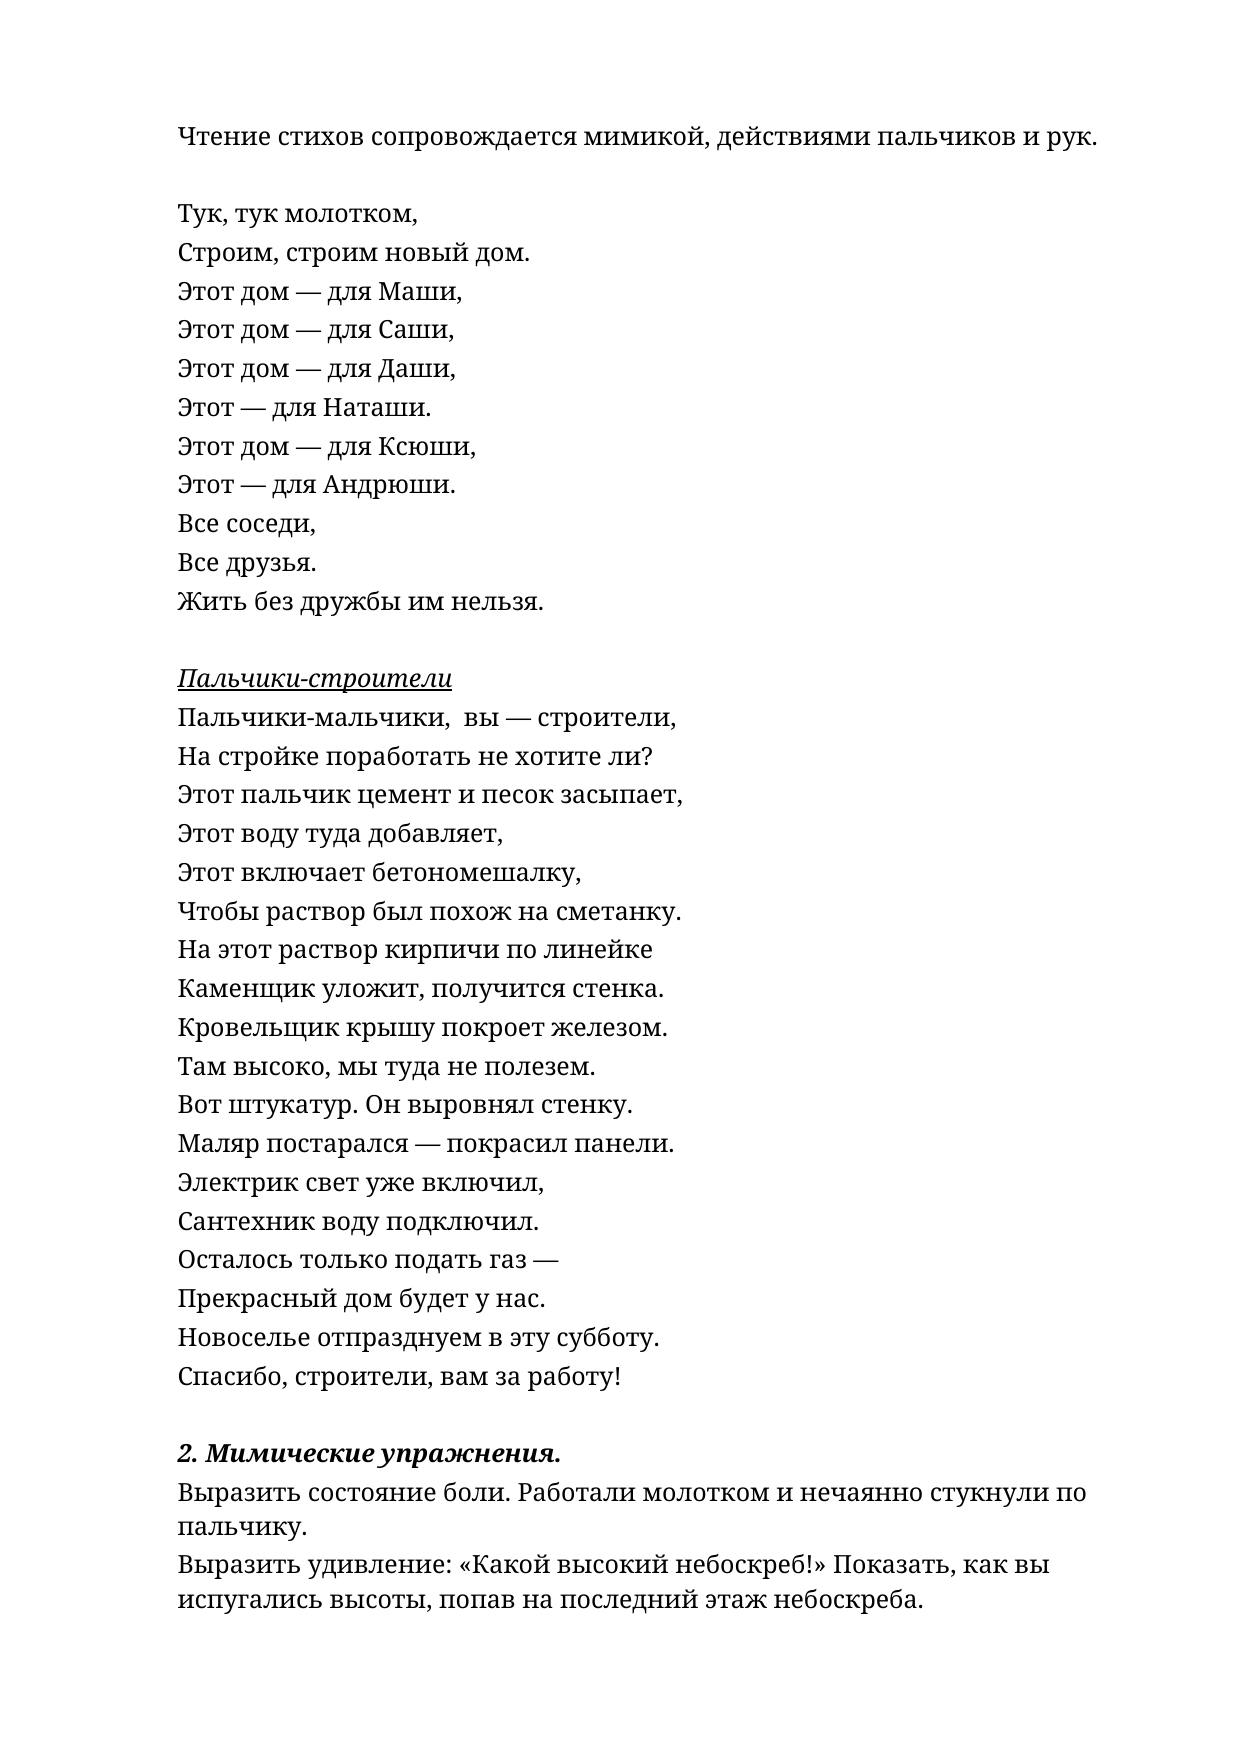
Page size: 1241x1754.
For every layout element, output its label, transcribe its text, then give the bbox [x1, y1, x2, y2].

text Маляр постарался — покрасил панели. [177, 1126, 1152, 1160]
text Чтение стихов сопровождается мимикой, действиями пальчиков и рук. [177, 118, 1152, 152]
text Этот включает бетономешалку, [177, 854, 1152, 888]
text Кровельщик крышу покроет железом. [177, 1009, 1152, 1043]
text Этот дом — для Саши, [177, 312, 1152, 346]
text Спасибо, строители, вам за работу! [177, 1358, 1152, 1392]
text Каменщик уложит, получится стенка. [177, 971, 1152, 1005]
text Все друзья. [177, 544, 1152, 578]
text Электрик свет уже включил, [177, 1164, 1152, 1198]
text Чтобы раствор был похож на сметанку. [177, 893, 1152, 927]
text Этот пальчик цемент и песок засыпает, [177, 777, 1152, 811]
text Новоселье отпразднуем в эту субботу. [177, 1319, 1152, 1353]
text Этот дом — для Ксюши, [177, 428, 1152, 462]
text 2. Мимические упражнения. [177, 1436, 1152, 1470]
text Этот дом — для Даши, [177, 351, 1152, 385]
text Пальчики-мальчики, вы — строители, [177, 699, 1152, 733]
text Этот дом — для Маши, [177, 273, 1152, 307]
text Пальчики-строители [177, 661, 1152, 695]
text Этот — для Наташи. [177, 389, 1152, 423]
text Строим, строим новый дом. [177, 234, 1152, 268]
text Этот воду туда добавляет, [177, 816, 1152, 850]
text Выразить состояние боли. Работали молотком и нечаянно стукнули по пальчику. [177, 1474, 1152, 1542]
text На этот раствор кирпичи по линейке [177, 932, 1152, 966]
text Там высоко, мы туда не полезем. [177, 1048, 1152, 1082]
text Прекрасный дом будет у нас. [177, 1281, 1152, 1315]
text Выразить удивление: «Какой высокий небоскреб!» Показать, как вы испугались высоты, попав на последний этаж небоскреба. [177, 1547, 1152, 1615]
text Вот штукатур. Он выровнял стенку. [177, 1087, 1152, 1121]
text Жить без дружбы им нельзя. [177, 583, 1152, 617]
text На стройке поработать не хотите ли? [177, 738, 1152, 772]
text Этот — для Андрюши. [177, 467, 1152, 501]
text Все соседи, [177, 506, 1152, 540]
text Сантехник воду подключил. [177, 1203, 1152, 1237]
text Тук, тук молотком, [177, 196, 1152, 230]
text Осталось только подать газ — [177, 1242, 1152, 1276]
